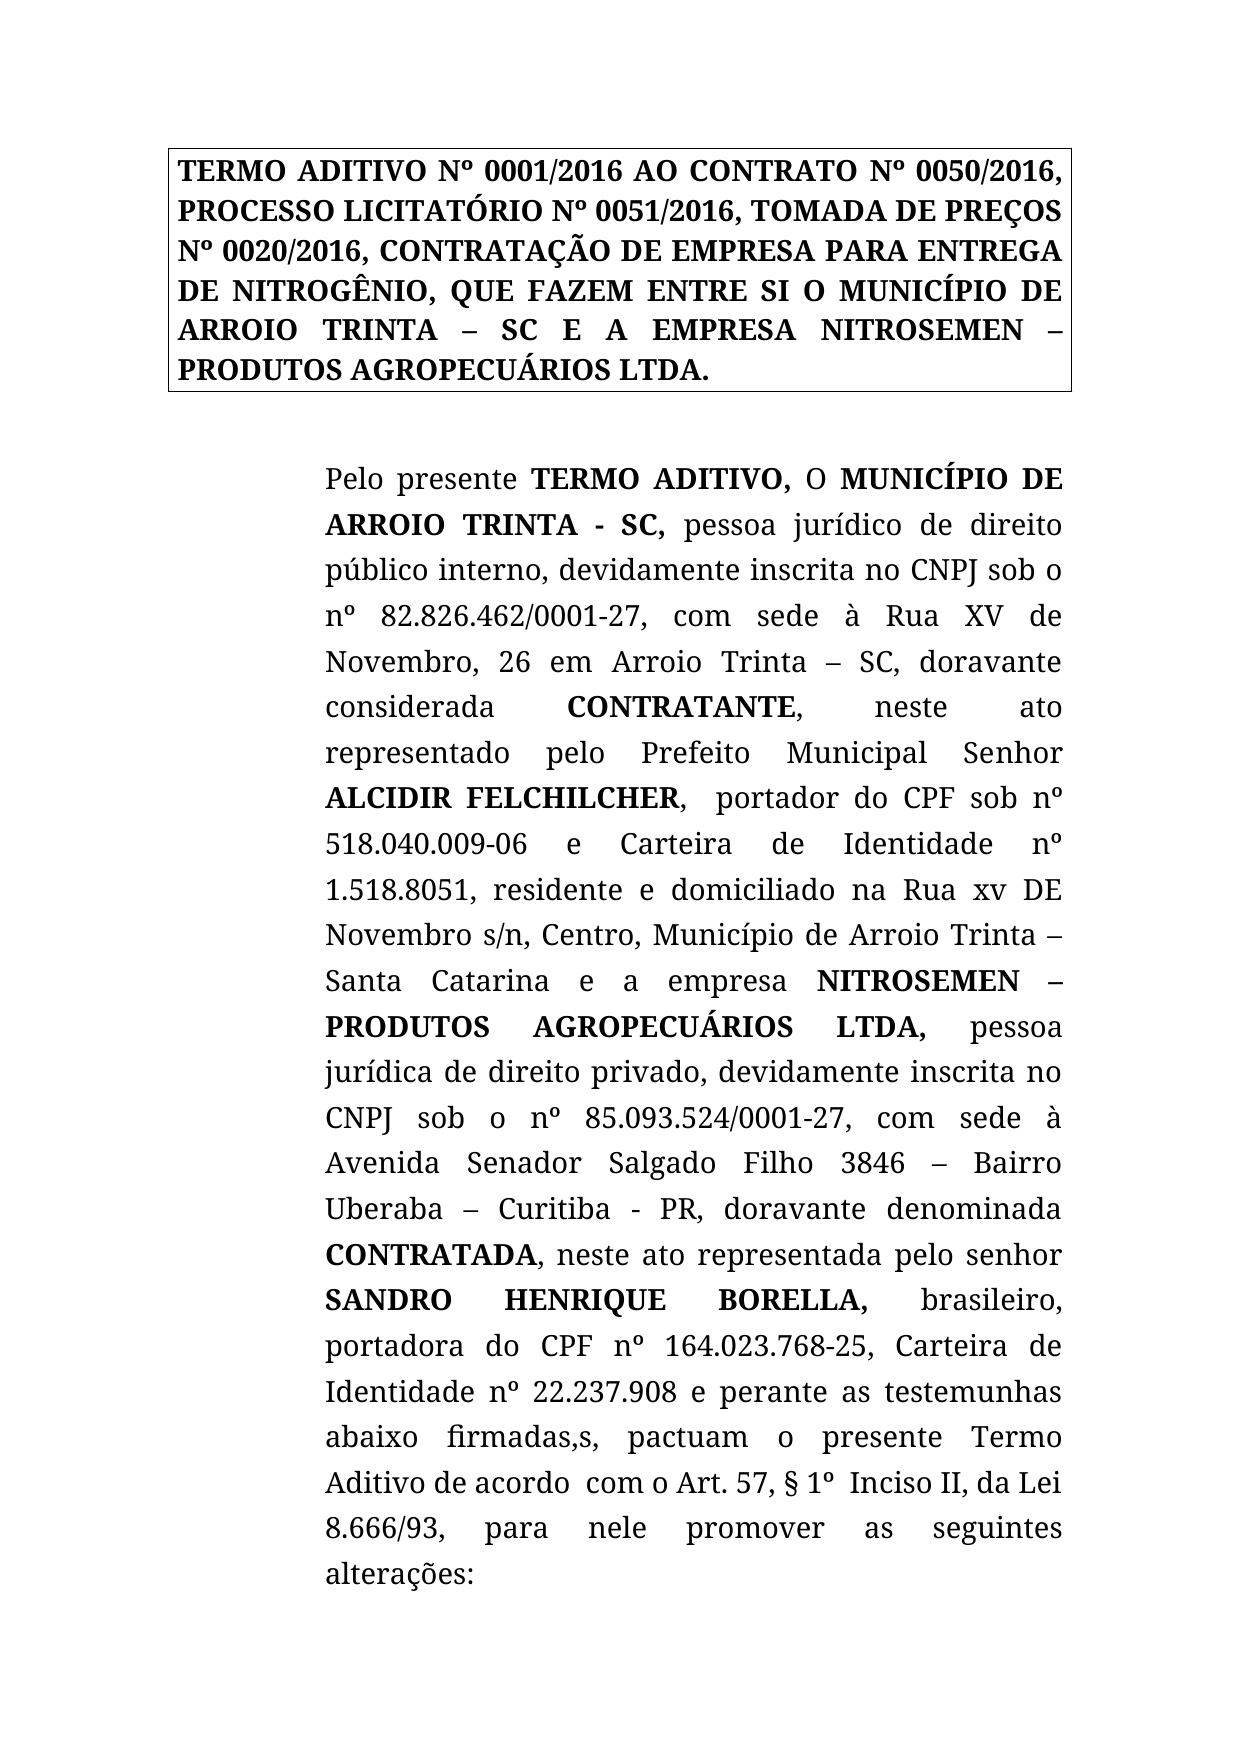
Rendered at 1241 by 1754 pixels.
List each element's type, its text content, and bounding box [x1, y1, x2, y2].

text Pelo presente TERMO ADITIVO, O MUNICÍPIO DE ARROIO TRINTA - SC, pessoa jurídico de direito público interno, devidamente inscrita no CNPJ sob o nº 82.826.462/0001-27, com sede à Rua XV de Novembro, 26 em Arroio Trinta – SC, doravante considerada CONTRATANTE, neste ato representado pelo Prefeito Municipal Senhor ALCIDIR FELCHILCHER, portador do CPF sob nº 518.040.009-06 e Carteira de Identidade nº 1.518.8051, residente e domiciliado na Rua xv DE Novembro s/n, Centro, Município de Arroio Trinta – Santa Catarina e a empresa NITROSEMEN – PRODUTOS AGROPECUÁRIOS LTDA, pessoa jurídica de direito privado, devidamente inscrita no CNPJ sob o nº 85.093.524/0001-27, com sede à Avenida Senador Salgado Filho 3846 – Bairro Uberaba – Curitiba - PR, doravante denominada CONTRATADA, neste ato representada pelo senhor SANDRO HENRIQUE BORELLA, brasileiro, portadora do CPF nº 164.023.768-25, Carteira de Identidade nº 22.237.908 e perante as testemunhas abaixo firmadas,s, pactuam o presente Termo Aditivo de acordo com o Art. 57, § 1º Inciso II, da Lei 8.666/93, para nele promover as seguintes alterações: [325, 458, 1063, 1593]
text TERMO ADITIVO Nº 0001/2016 AO CONTRATO Nº 0050/2016, PROCESSO LICITATÓRIO Nº 0051/2016, TOMADA DE PREÇOS Nº 0020/2016, CONTRATAÇÃO DE EMPRESA PARA ENTREGA DE NITROGÊNIO, QUE FAZEM ENTRE SI O MUNICÍPIO DE ARROIO TRINTA – SC E A EMPRESA NITROSEMEN – PRODUTOS AGROPECUÁRIOS LTDA. [169, 149, 1071, 391]
